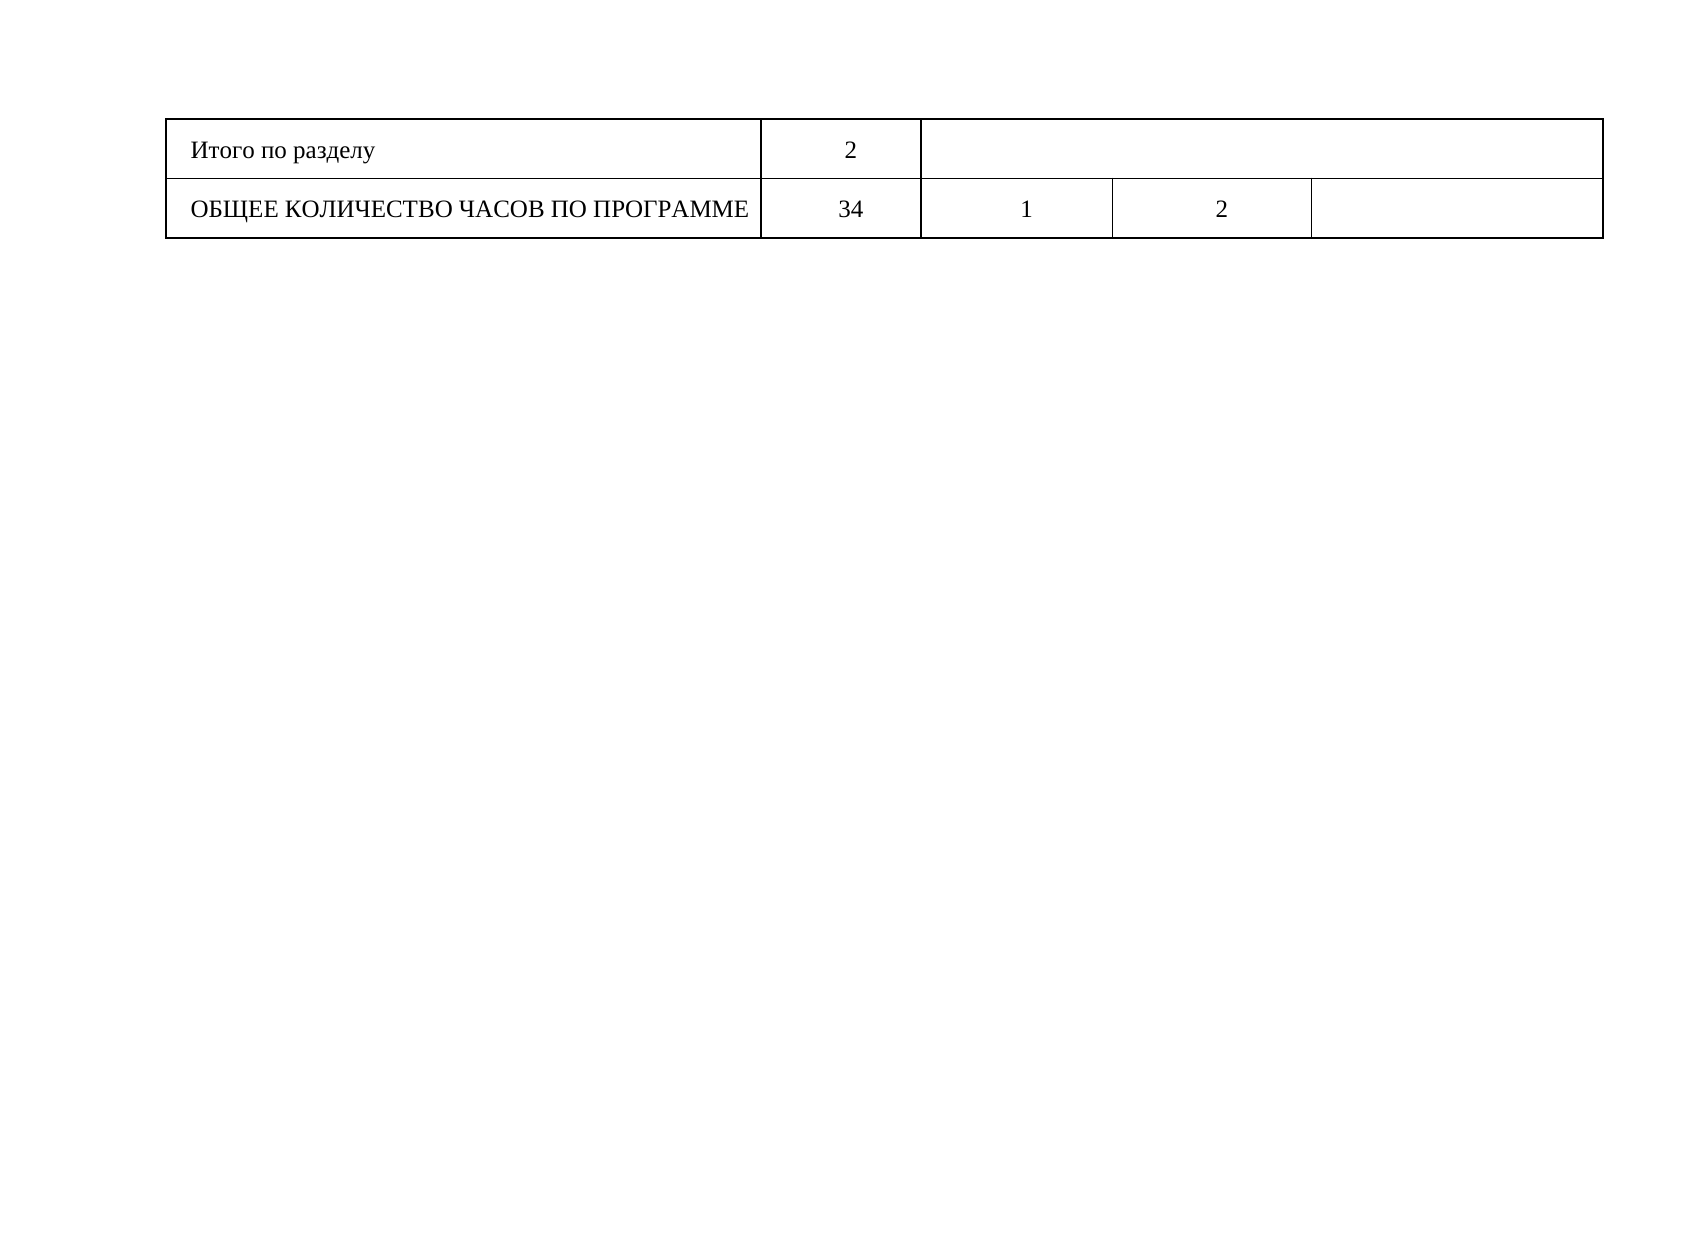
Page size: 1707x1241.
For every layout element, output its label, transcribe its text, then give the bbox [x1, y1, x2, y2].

table_cell 2 [1113, 179, 1311, 237]
table_cell 34 [762, 179, 920, 237]
table_cell 2 [762, 120, 920, 178]
table_cell Итого по разделу [167, 120, 760, 178]
table_cell 1 [922, 179, 1112, 237]
table_cell [922, 120, 1602, 178]
table_cell [1312, 179, 1602, 237]
table_cell ОБЩЕЕ КОЛИЧЕСТВО ЧАСОВ ПО ПРОГРАММЕ [167, 179, 760, 237]
